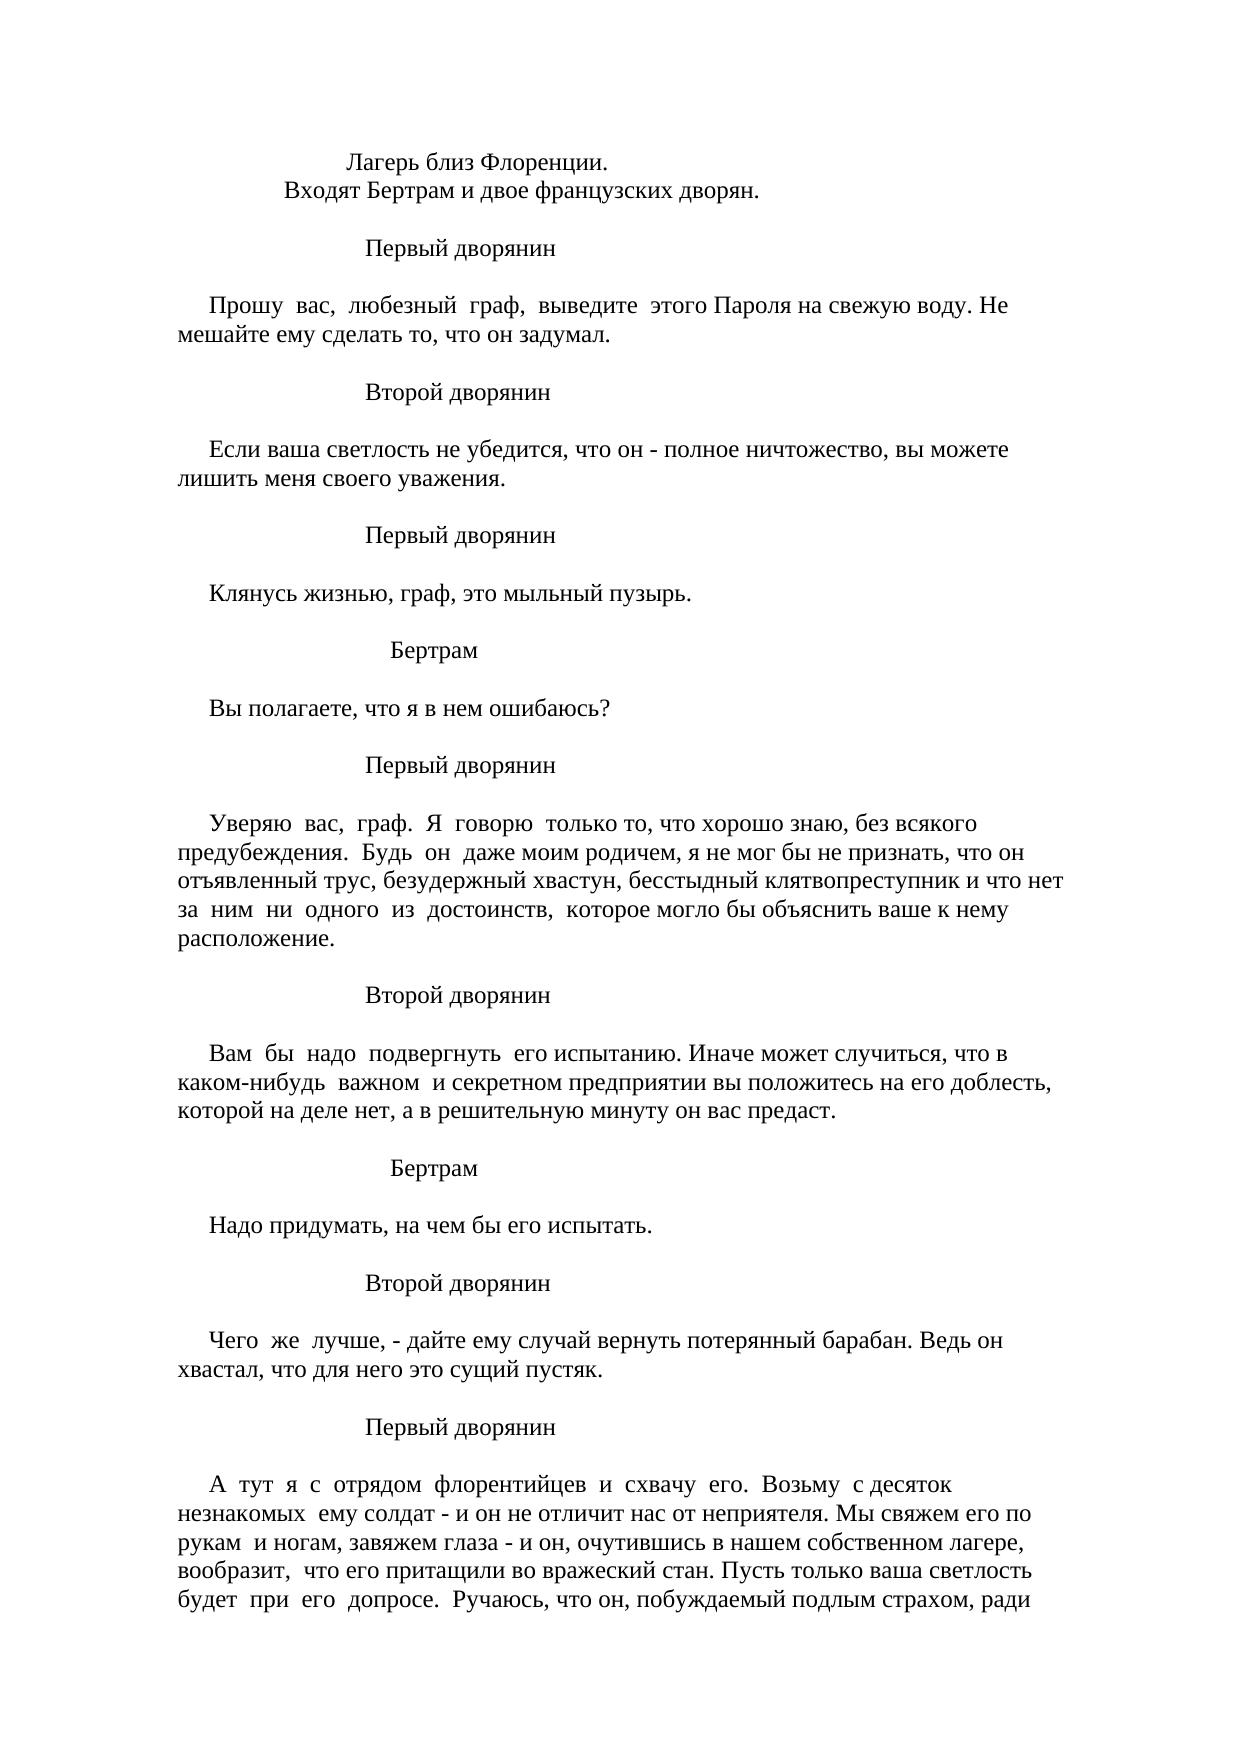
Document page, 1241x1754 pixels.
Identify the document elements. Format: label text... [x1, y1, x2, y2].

text лишить меня своего уважения. [177, 463, 1152, 492]
text мешайте ему сделать то, что он задумал. [177, 319, 1152, 348]
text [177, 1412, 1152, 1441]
text Первый дворянин [177, 233, 1152, 262]
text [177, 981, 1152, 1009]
text Лагерь близ Флоренции. [177, 147, 1152, 176]
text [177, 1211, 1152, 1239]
text Вы полагаете, что я в нем ошибаюсь? [177, 693, 1152, 722]
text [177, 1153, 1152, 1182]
text Второй дворянин [177, 377, 1152, 406]
text Уверяю вас, граф. Я говорю только то, что хорошо знаю, без всякого [177, 808, 1152, 837]
text Бертрам [177, 636, 1152, 664]
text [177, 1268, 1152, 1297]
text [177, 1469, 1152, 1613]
text Прошу вас, любезный граф, выведите этого Пароля на свежую воду. Не [177, 291, 1152, 319]
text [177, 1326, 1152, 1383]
text Первый дворянин [177, 521, 1152, 549]
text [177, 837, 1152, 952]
text Клянусь жизнью, граф, это мыльный пузырь. [177, 578, 1152, 607]
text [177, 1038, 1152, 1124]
text Первый дворянин [177, 751, 1152, 779]
text Если ваша светлость не убедится, что он - полное ничтожество, вы можете [177, 434, 1152, 463]
text Входят Бертрам и двое французских дворян. [177, 176, 1152, 204]
